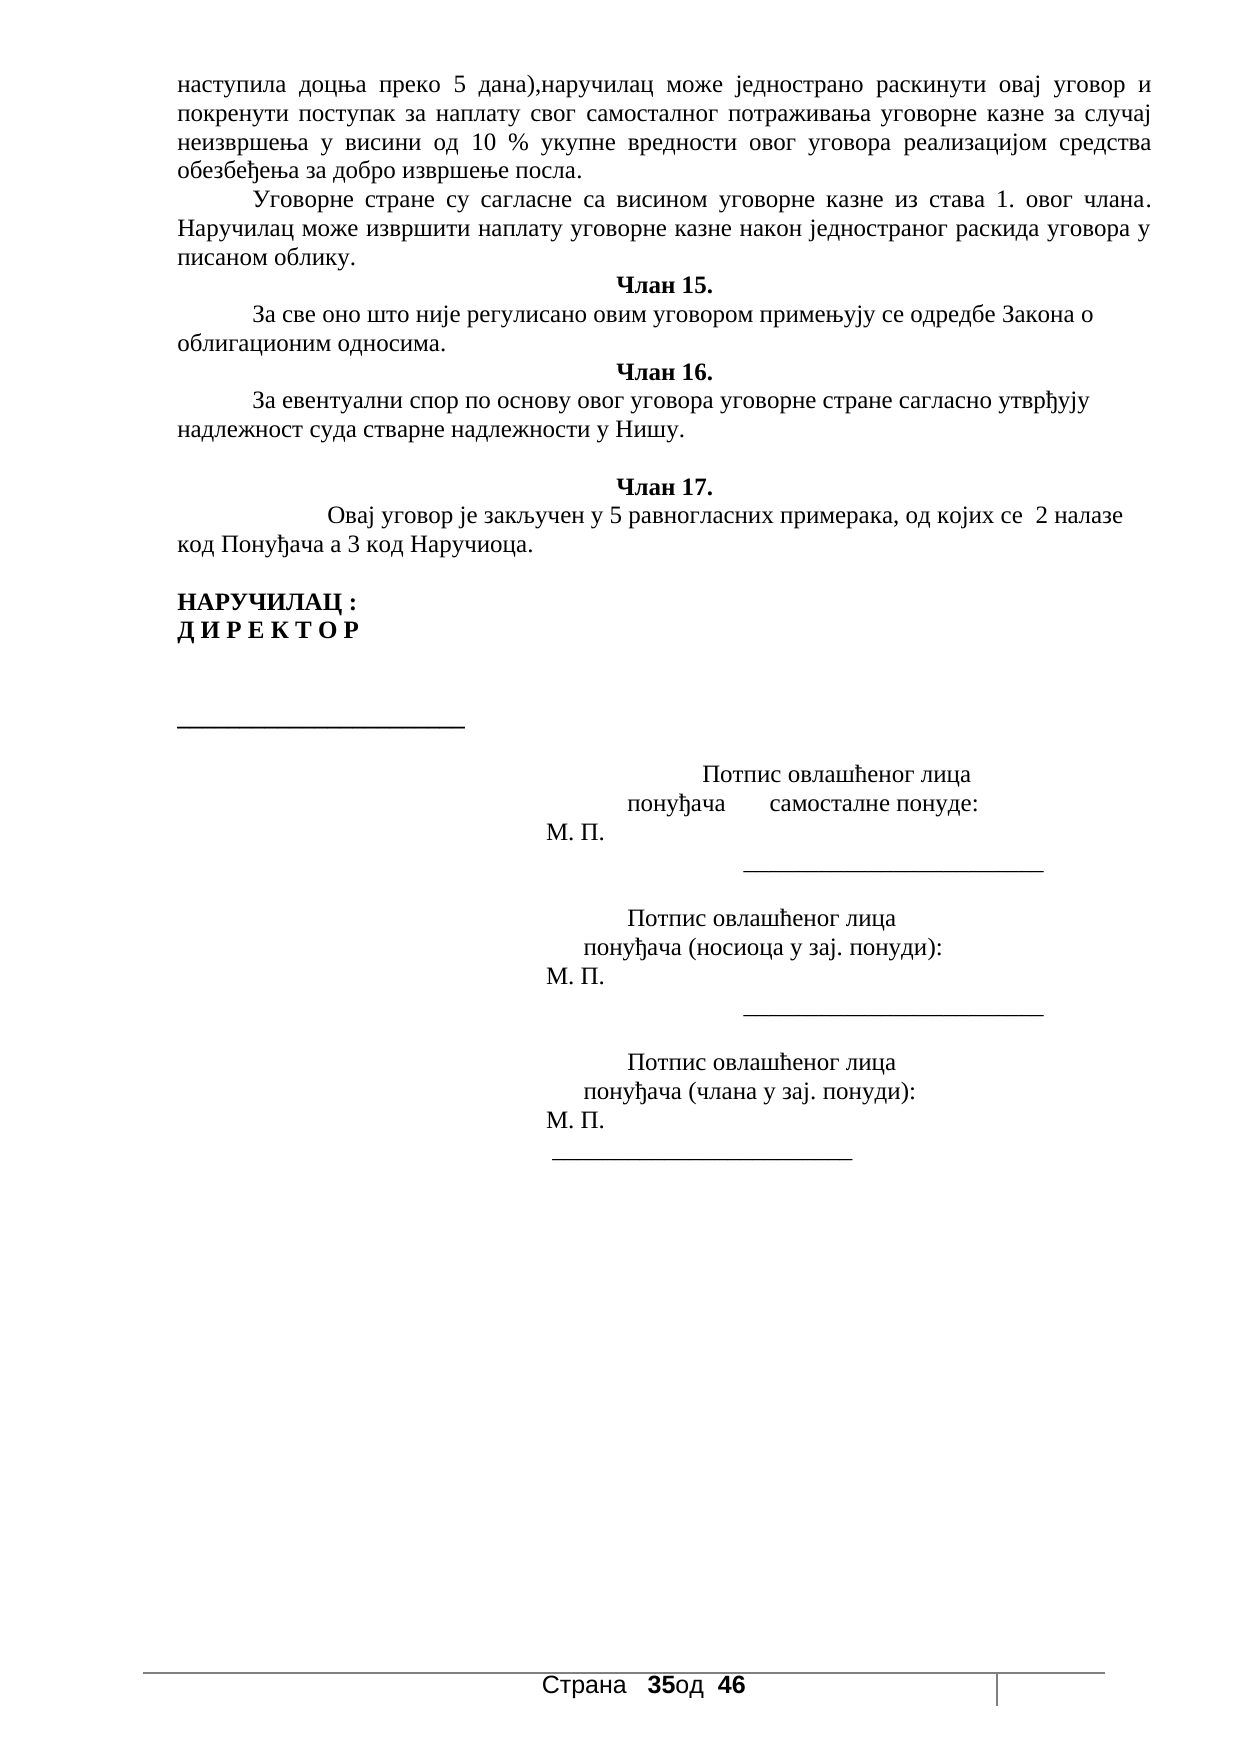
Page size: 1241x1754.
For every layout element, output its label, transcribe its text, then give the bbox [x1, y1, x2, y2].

text Члан 15. [177, 270, 1152, 299]
text ________________________ [693, 846, 1065, 874]
text Члан 17. [177, 472, 1152, 500]
subtitle НАРУЧИЛАЦ : [177, 587, 1152, 615]
text За евентуални спор по основу овог уговора уговорне стране сагласно утврђују надлежност суда стварне надлежности у Нишу. [177, 385, 1152, 443]
text М. П. [472, 1105, 1065, 1134]
text Овај уговор је закључен у 5 равногласних примерака, од којих се 2 налазе код Понуђача а 3 код Наручиоца. [177, 500, 1152, 558]
text За све оно што није регулисано овим уговором примењују се одредбе Закона о облигационим односима. [177, 299, 1152, 357]
text Потпис овлашћеног лица [552, 1047, 1065, 1076]
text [177, 69, 1152, 184]
text Потпис овлашћеног лица [552, 903, 1065, 932]
text Потпис овлашћеног лица понуђача самосталне понуде: [627, 759, 1065, 817]
text ________________________ [177, 1134, 1152, 1163]
text Уговорне стране су сагласне са висином уговорне казне из става 1. овог члана. Наручилац може извршити наплату уговорне казне након једностраног раскида уговора у писаном облику. [177, 184, 1152, 270]
text М. П. [472, 817, 1065, 846]
text ________________________ [693, 990, 1065, 1019]
text понуђача (члана у зај. понуди): [177, 1076, 1065, 1105]
text Д И Р Е К Т О Р [177, 615, 1152, 644]
text _______________________ [177, 702, 1152, 730]
text М. П. [472, 961, 1065, 990]
text Члан 16. [177, 357, 1152, 385]
text понуђача (носиоца у зај. понуди): [177, 932, 1065, 961]
